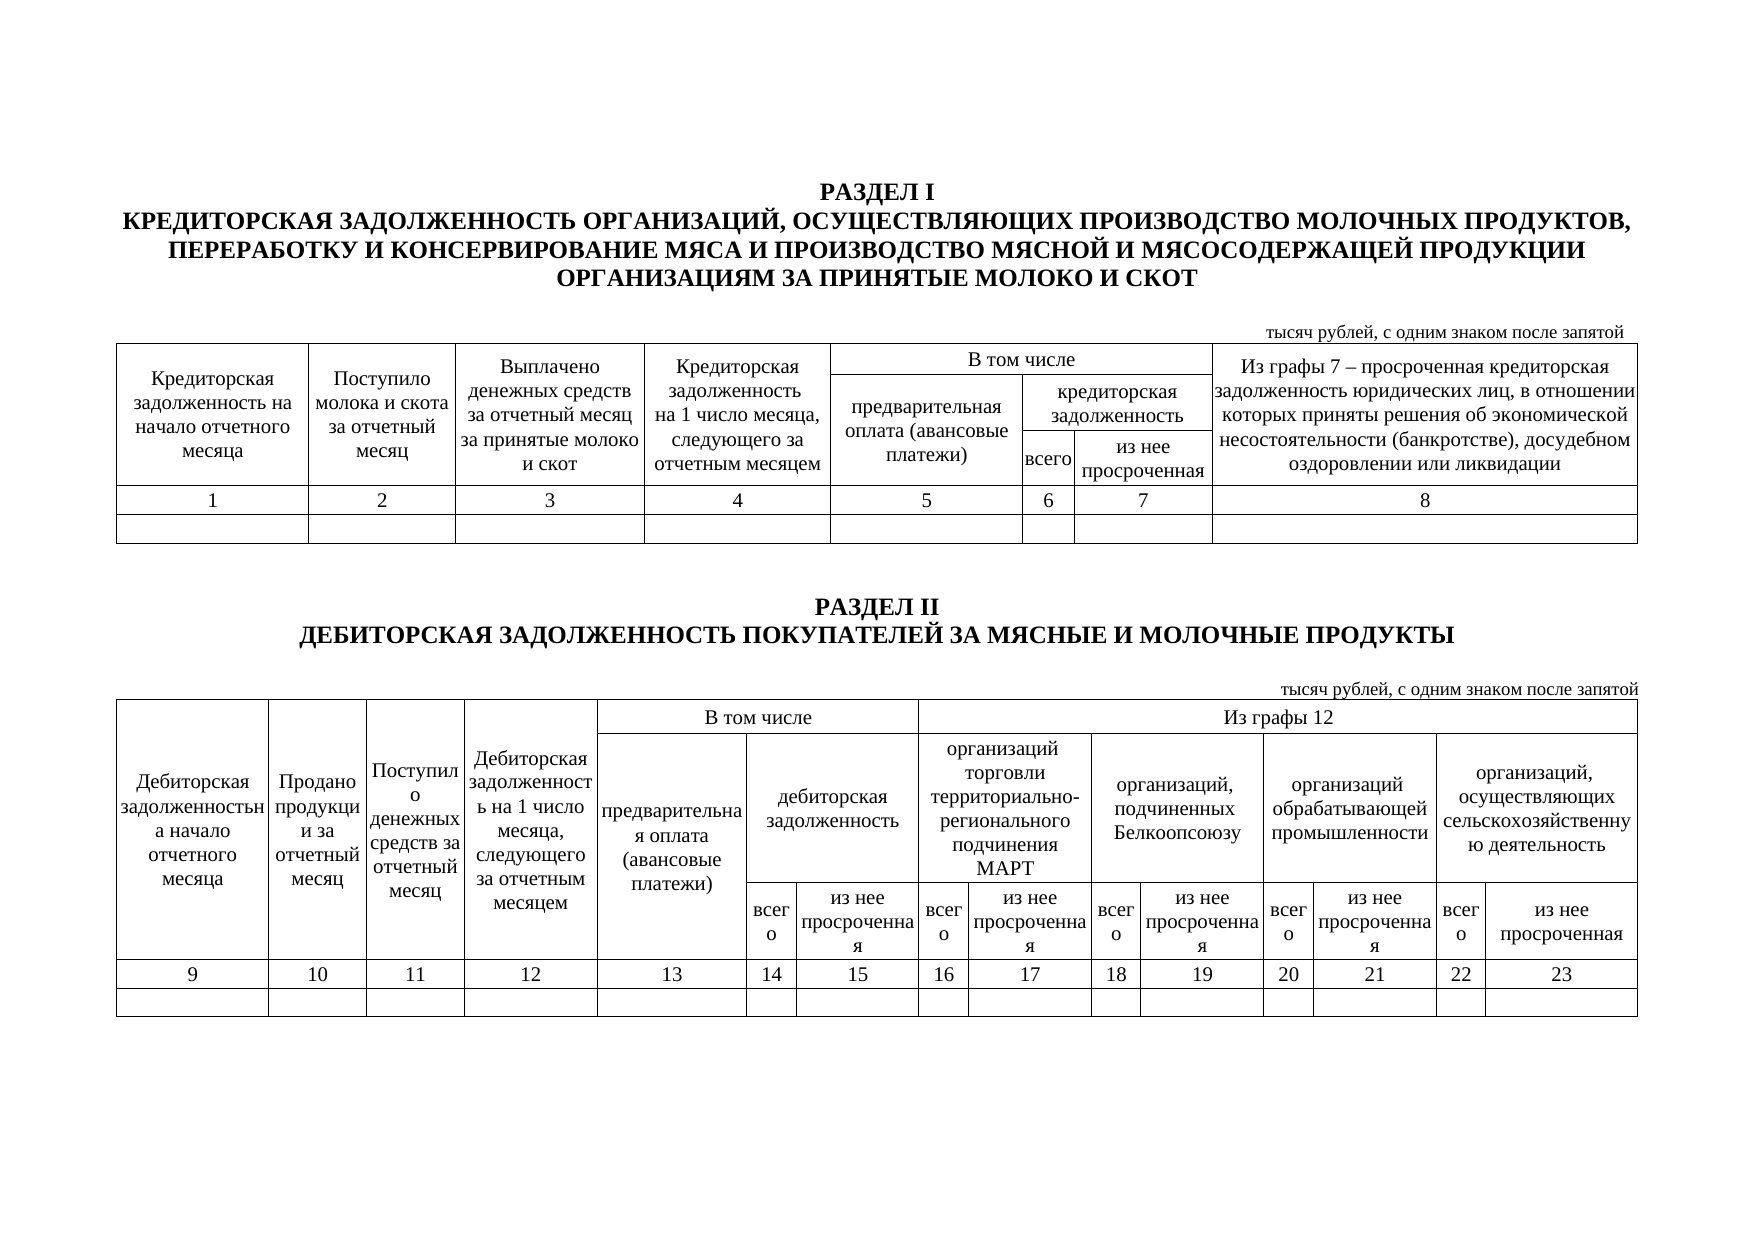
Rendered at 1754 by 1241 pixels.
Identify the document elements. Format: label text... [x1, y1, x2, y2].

table_header Выплачено денежных средств за отчетный месяц за принятые молоко и скот [456, 344, 644, 485]
table_cell 5 [831, 486, 1022, 514]
table_cell предварительная оплата (авансовые платежи) [831, 375, 1022, 485]
table_cell 4 [645, 486, 830, 514]
table_cell дебиторская задолженность [747, 734, 918, 882]
table_cell 13 [598, 960, 746, 988]
table_header В том числе [598, 700, 918, 733]
text РАЗДЕЛ I КРЕДИТОРСКАЯ ЗАДОЛЖЕННОСТЬ ОРГАНИЗАЦИЙ, ОСУЩЕСТВЛЯЮЩИХ ПРОИЗВОДСТВО МОЛОЧНЫХ ПРОДУКТОВ, ПЕРЕРАБОТКУ И КОНСЕРВИРОВАНИЕ МЯСА И ПРОИЗВОДСТВО МЯСНОЙ И МЯСОСОДЕРЖАЩЕЙ ПРОДУКЦИИ ОРГАНИЗАЦИЯМ ЗА ПРИНЯТЫЕ МОЛОКО И СКОТ [118, 177, 1636, 292]
table_cell [1092, 989, 1140, 1016]
table_cell 8 [1213, 486, 1637, 514]
table_cell [456, 515, 644, 543]
table_cell 19 [1141, 960, 1263, 988]
table_cell [1437, 989, 1485, 1016]
table_header Кредиторская задолженность на начало отчетного месяца [117, 344, 308, 485]
table_cell 18 [1092, 960, 1140, 988]
table_cell [645, 515, 830, 543]
table_cell 15 [797, 960, 918, 988]
table_cell 7 [1075, 486, 1212, 514]
table_cell из нее просроченная [1075, 431, 1212, 485]
table_header В том числе [831, 344, 1212, 374]
text РАЗДЕЛ II ДЕБИТОРСКАЯ ЗАДОЛЖЕННОСТЬ ПОКУПАТЕЛЕЙ ЗА МЯСНЫЕ И МОЛОЧНЫЕ ПРОДУКТЫ [118, 592, 1636, 649]
table_cell из нее просроченная [1141, 883, 1263, 959]
table_header Из графы 12 [919, 700, 1637, 733]
table_cell всего [1023, 431, 1074, 485]
table_cell организаций, осуществляющих сельскохозяйственную деятельность [1437, 734, 1637, 882]
table_cell всего [1437, 883, 1485, 959]
table_cell из нее просроченная [1486, 883, 1637, 959]
table_cell [367, 989, 464, 1016]
table_cell предварительная оплата (авансовые платежи) [598, 734, 746, 959]
table_cell 2 [309, 486, 455, 514]
table_header Кредиторская задолженность на 1 число месяца, следующего за отчетным месяцем [645, 344, 830, 485]
table_cell [117, 515, 308, 543]
text тысяч рублей, с одним знаком после запятой [118, 321, 1624, 342]
table_cell всего [1264, 883, 1313, 959]
table_cell [1486, 989, 1637, 1016]
table_cell 21 [1314, 960, 1436, 988]
table_cell из нее просроченная [797, 883, 918, 959]
table_header Поступило молока и скота за отчетный месяц [309, 344, 455, 485]
table_cell [117, 989, 268, 1016]
table_cell [1075, 515, 1212, 543]
text тысяч рублей, с одним знаком после запятой [118, 678, 1639, 699]
table_cell всего [747, 883, 796, 959]
table_cell 3 [456, 486, 644, 514]
table_cell 1 [117, 486, 308, 514]
table_cell [309, 515, 455, 543]
table_cell [831, 515, 1022, 543]
table_cell организаций, подчиненных Белкоопсоюзу [1092, 734, 1263, 882]
table_cell [1023, 515, 1074, 543]
table_cell из нее просроченная [969, 883, 1091, 959]
table_cell [797, 989, 918, 1016]
table_cell [1264, 989, 1313, 1016]
table_cell [465, 989, 597, 1016]
table_cell [969, 989, 1091, 1016]
table_cell [747, 989, 796, 1016]
table_header Из графы 7 – просроченная кредиторская задолженность юридических лиц, в отношении которых приняты решения об экономической несостоятельности (банкротстве), досудебном оздоровлении или ликвидации [1213, 344, 1637, 485]
table_header Продано продукции за отчетный месяц [269, 700, 366, 959]
table_cell кредиторская задолженность [1023, 375, 1212, 430]
table_cell [1213, 515, 1637, 543]
table_cell 14 [747, 960, 796, 988]
table_cell 10 [269, 960, 366, 988]
table_cell из нее просроченная [1314, 883, 1436, 959]
table_cell 16 [919, 960, 968, 988]
table_cell [919, 989, 968, 1016]
table_cell [1141, 989, 1263, 1016]
table_cell организаций торговли территориально-регионального подчинения МАРТ [919, 734, 1091, 882]
table_cell организаций обрабатывающей промышленности [1264, 734, 1436, 882]
table_cell 12 [465, 960, 597, 988]
table_cell 22 [1437, 960, 1485, 988]
table_cell 17 [969, 960, 1091, 988]
table_header Дебиторская задолженность на 1 число месяца, следующего за отчетным месяцем [465, 700, 597, 959]
table_cell 20 [1264, 960, 1313, 988]
table_cell [1314, 989, 1436, 1016]
table_cell всего [1092, 883, 1140, 959]
table_cell [269, 989, 366, 1016]
table_header Дебиторская задолженностьна начало отчетного месяца [117, 700, 268, 959]
table_header Поступило денежных средств за отчетный месяц [367, 700, 464, 959]
table_cell всего [919, 883, 968, 959]
table_cell 9 [117, 960, 268, 988]
table_cell 23 [1486, 960, 1637, 988]
table_cell 11 [367, 960, 464, 988]
table_cell [598, 989, 746, 1016]
table_cell 6 [1023, 486, 1074, 514]
